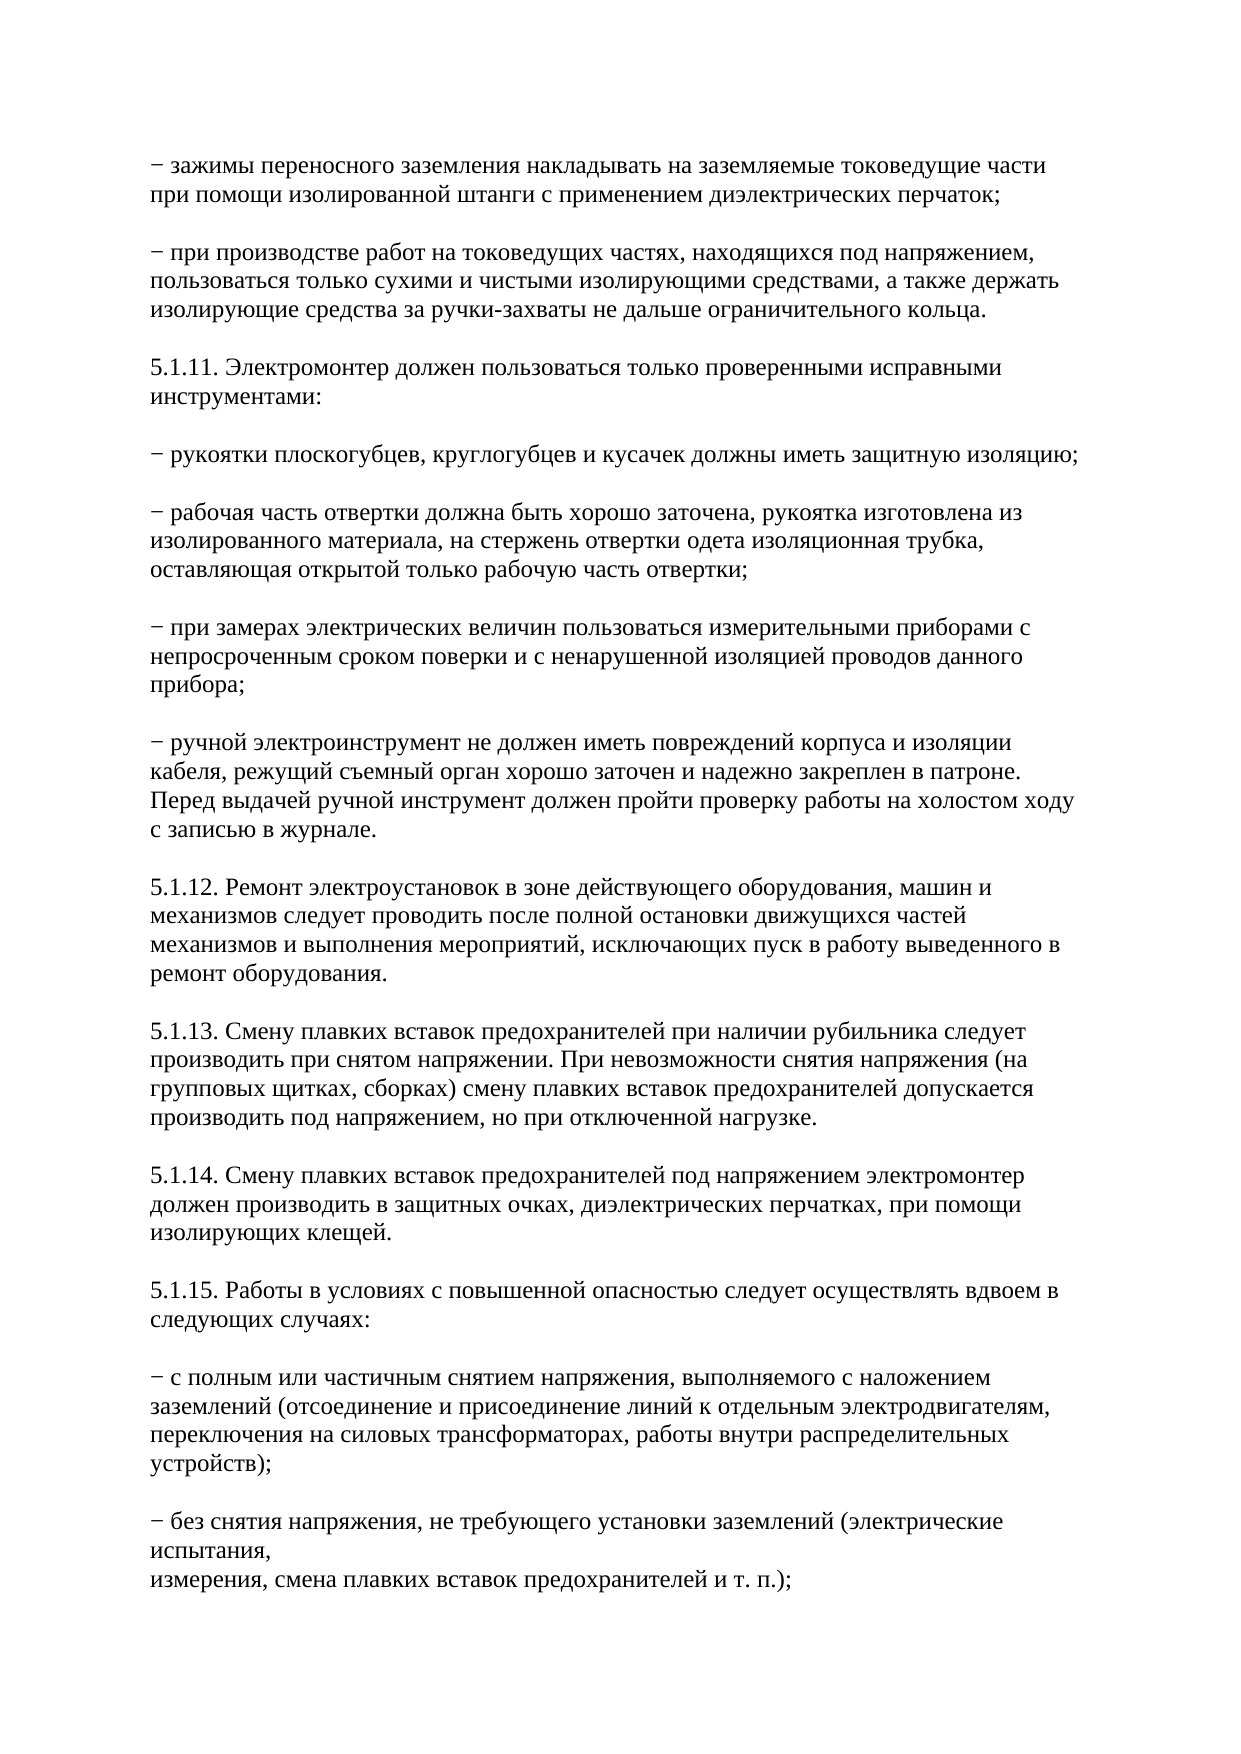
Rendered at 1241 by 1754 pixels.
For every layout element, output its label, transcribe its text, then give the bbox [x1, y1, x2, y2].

text − с полным или частичным снятием напряжения, выполняемого с наложением заземлений (отсоединение и присоединение линий к отдельным электродвигателям, переключения на силовых трансформаторах, работы внутри распределительных устройств); [150, 1362, 1090, 1477]
text − при замерах электрических величин пользоваться измерительными приборами с непросроченным сроком поверки и с ненарушенной изоляцией проводов данного прибора; [150, 612, 1090, 698]
text 5.1.14. Смену плавких вставок предохранителей под напряжением электромонтер должен производить в защитных очках, диэлектрических перчатках, при помощи изолирующих клещей. [150, 1160, 1090, 1246]
text 5.1.11. Электромонтер должен пользоваться только проверенными исправными инструментами: [150, 352, 1090, 409]
text 5.1.15. Работы в условиях с повышенной опасностью следует осуществлять вдвоем в следующих случаях: [150, 1275, 1090, 1333]
text − ручной электроинструмент не должен иметь повреждений корпуса и изоляции кабеля, режущий съемный орган хорошо заточен и надежно закреплен в патроне. Перед выдачей ручной инструмент должен пройти проверку работы на холостом ходу с записью в журнале. [150, 727, 1090, 842]
text − при производстве работ на токоведущих частях, находящихся под напряжением, пользоваться только сухими и чистыми изолирующими средствами, а также держать изолирующие средства за ручки-захваты не дальше ограничительного кольца. [150, 237, 1090, 323]
text 5.1.12. Ремонт электроустановок в зоне действующего оборудования, машин и механизмов следует проводить после полной остановки движущихся частей механизмов и выполнения мероприятий, исключающих пуск в работу выведенного в ремонт оборудования. [150, 872, 1090, 987]
text − рукоятки плоскогубцев, круглогубцев и кусачек должны иметь защитную изоляцию; [150, 439, 1090, 467]
text − зажимы переносного заземления накладывать на заземляемые токоведущие части при помощи изолированной штанги с применением диэлектрических перчаток; [150, 150, 1090, 207]
text − рабочая часть отвертки должна быть хорошо заточена, рукоятка изготовлена из изолированного материала, на стержень отвертки одета изоляционная трубка, оставляющая открытой только рабочую часть отвертки; [150, 497, 1090, 583]
text 5.1.13. Смену плавких вставок предохранителей при наличии рубильника следует производить при снятом напряжении. При невозможности снятия напряжения (на групповых щитках, сборках) смену плавких вставок предохранителей допускается производить под напряжением, но при отключенной нагрузке. [150, 1016, 1090, 1131]
text − без снятия напряжения, не требующего установки заземлений (электрические испытания, измерения, смена плавких вставок предохранителей и т. п.); [150, 1506, 1090, 1592]
